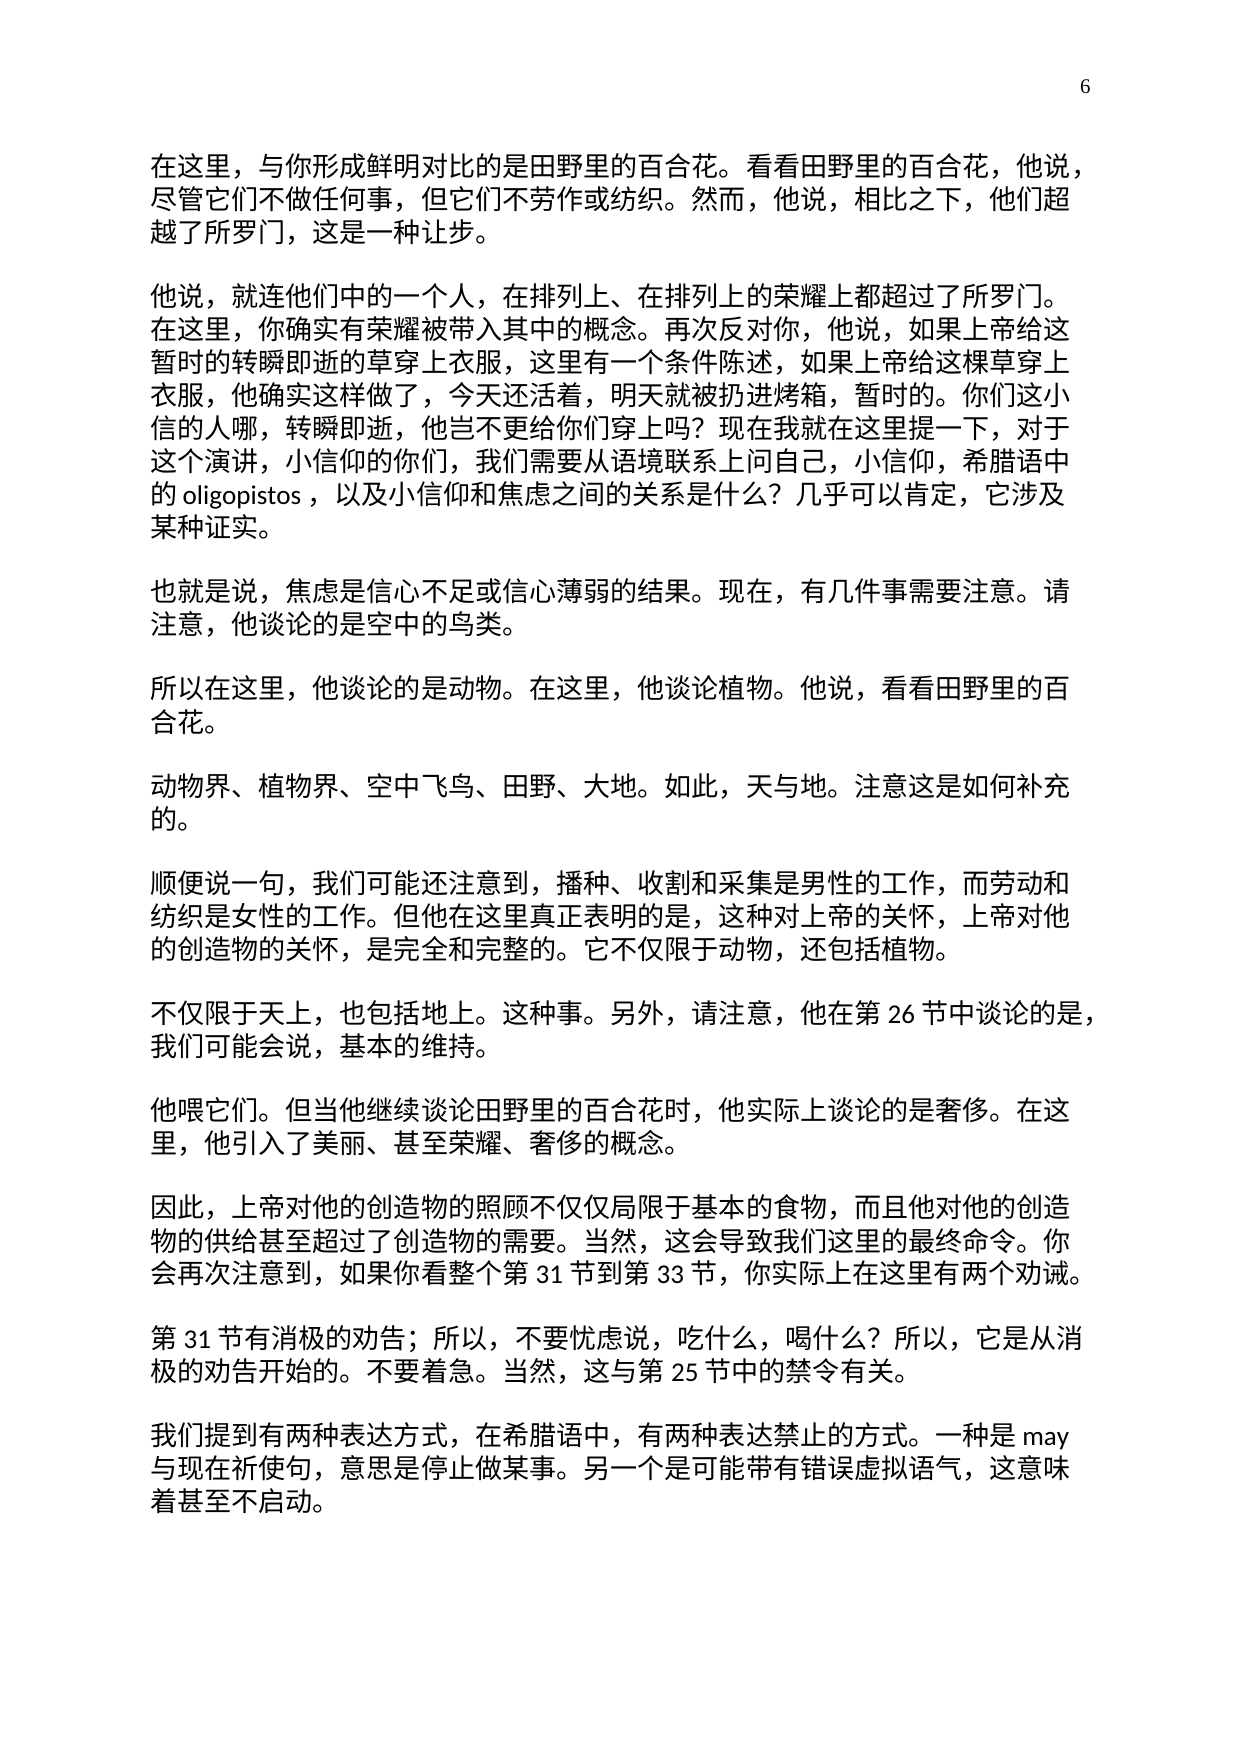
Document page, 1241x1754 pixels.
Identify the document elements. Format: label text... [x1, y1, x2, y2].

text 我们提到有两种表达方式，在希腊语中，有两种表达禁止的方式。一种是may与现在祈使句，意思是停止做某事。另一个是可能带有错误虚拟语气，这意味着甚至不启动。 [150, 1419, 1090, 1518]
text 动物界、植物界、空中飞鸟、田野、大地。如此，天与地。注意这是如何补充的。 [150, 770, 1090, 836]
text 顺便说一句，我们可能还注意到，播种、收割和采集是男性的工作，而劳动和纺织是女性的工作。但他在这里真正表明的是，这种对上帝的关怀，上帝对他的创造物的关怀，是完全和完整的。它不仅限于动物，还包括植物。 [150, 867, 1090, 966]
text 也就是说，焦虑是信心不足或信心薄弱的结果。现在，有几件事需要注意。请注意，他谈论的是空中的鸟类。 [150, 576, 1090, 642]
text 在这里，与你形成鲜明对比的是田野里的百合花。看看田野里的百合花，他说，尽管它们不做任何事，但它们不劳作或纺织。然而，他说，相比之下，他们超越了所罗门，这是一种让步。 [150, 150, 1090, 249]
text 第 31 节有消极的劝告；所以，不要忧虑说，吃什么，喝什么？所以，它是从消极的劝告开始的。不要着急。当然，这与第 25 节中的禁令有关。 [150, 1322, 1090, 1388]
text 所以在这里，他谈论的是动物。在这里，他谈论植物。他说，看看田野里的百合花。 [150, 673, 1090, 739]
text 不仅限于天上，也包括地上。这种事。另外，请注意，他在第 26 节中谈论的是，我们可能会说，基本的维持。 [150, 997, 1090, 1063]
text 他喂它们。但当他继续谈论田野里的百合花时，他实际上谈论的是奢侈。在这里，他引入了美丽、甚至荣耀、奢侈的概念。 [150, 1094, 1090, 1161]
text 他说，就连他们中的一个人，在排列上、在排列上的荣耀上都超过了所罗门。在这里，你确实有荣耀被带入其中的概念。再次反对你，他说，如果上帝给这暂时的转瞬即逝的草穿上衣服，这里有一个条件陈述，如果上帝给这棵草穿上衣服，他确实这样做了，今天还活着，明天就被扔进烤箱，暂时的。你们这小信的人哪，转瞬即逝，他岂不更给你们穿上吗？现在我就在这里提一下，对于这个演讲，小信仰的你们，我们需要从语境联系上问自己，小信仰，希腊语中的oligopistos ，以及小信仰和焦虑之间的关系是什么？几乎可以肯定，它涉及某种证实。 [150, 280, 1090, 544]
text 因此，上帝对他的创造物的照顾不仅仅局限于基本的食物，而且他对他的创造物的供给甚至超过了创造物的需要。当然，这会导致我们这里的最终命令。你会再次注意到，如果你看整个第 31 节到第 33 节，你实际上在这里有两个劝诫。 [150, 1192, 1090, 1291]
